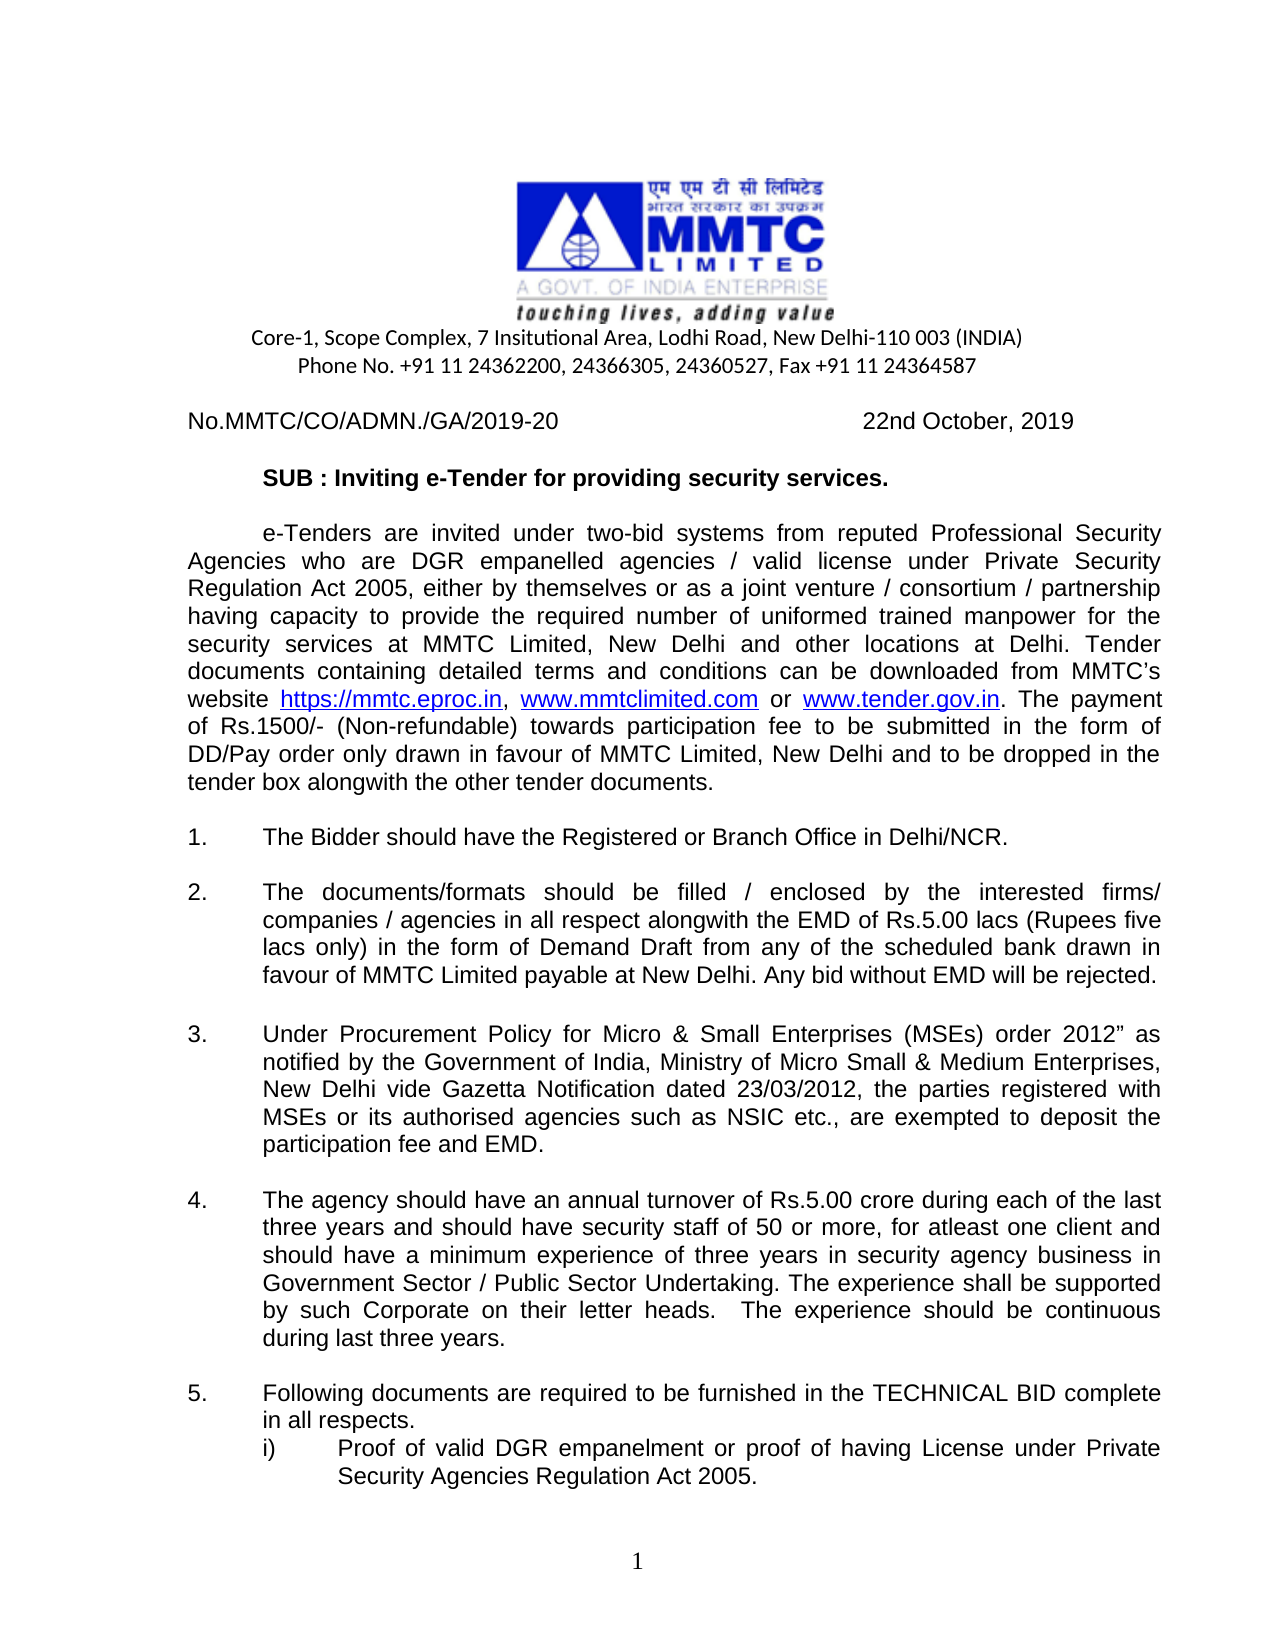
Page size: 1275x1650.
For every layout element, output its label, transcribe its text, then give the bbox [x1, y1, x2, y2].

text SUB : Inviting e-Tender for providing security services. [187, 464, 1162, 491]
list Proof of valid DGR empanelment or proof of having License under Private Security Agencies Regulation Act 2005. [187, 1434, 1087, 1489]
text Core-1, Scope Complex, 7 Insitutional Area, Lodhi Road, New Delhi-110 003 () [187, 323, 1087, 351]
list The Bidder should have the Registered or Branch Office in Delhi/NCR. [187, 823, 1162, 850]
list The agency should have an annual turnover of Rs.5.00 crore during each of the last three years and should have security staff of 50 or more, for atleast one client and should have a minimum experience of three years in security agency business in Government Sector / Public Sector Undertaking. The experience shall be supported by such Corporate on their letter heads. The experience should be continuous during last three years. [187, 1186, 1162, 1351]
picture [516, 178, 834, 324]
text Phone No. +91 11 24362200, 24366305, 24360527, Fax +91 11 24364587 [187, 351, 1087, 379]
list Under Procurement Policy for Micro & Small Enterprises (MSEs) order 2012” as notified by the Government of India, Ministry of Micro Small & Medium Enterprises, New Delhi vide Gazetta Notification dated 23/03/2012, the parties registered with MSEs or its authorised agencies such as NSIC etc., are exempted to deposit the participation fee and EMD. [187, 1020, 1162, 1158]
text e-Tenders are invited under two-bid systems from reputed Professional Security Agencies who are DGR empanelled agencies / valid license under Private Security Regulation Act 2005, either by themselves or as a joint venture / consortium / partnership having capacity to provide the required number of uniformed trained manpower for the security services at MMTC Limited, New Delhi and other locations at Delhi. Tender documents containing detailed terms and conditions can be downloaded from MMTC’s website https://mmtc.eproc.in, www.mmtclimited.com or www.tender.gov.in. The payment of Rs.1500/- (Non-refundable) towards participation fee to be submitted in the form of DD/Pay order only drawn in favour of MMTC Limited, New Delhi and to be dropped in the tender box alongwith the other tender documents. [187, 519, 1162, 795]
text No.MMTC/CO/ADMN./GA/2019-20 22nd October, 2019 [187, 407, 1087, 434]
list The documents/formats should be filled / enclosed by the interested firms/ companies / agencies in all respect alongwith the EMD of Rs.5.00 lacs (Rupees five lacs only) in the form of Demand Draft from any of the scheduled bank drawn in favour of MMTC Limited payable at . Any bid without EMD will be rejected. [187, 878, 1162, 988]
list Following documents are required to be furnished in the TECHNICAL BID complete in all respects. [187, 1379, 1162, 1434]
